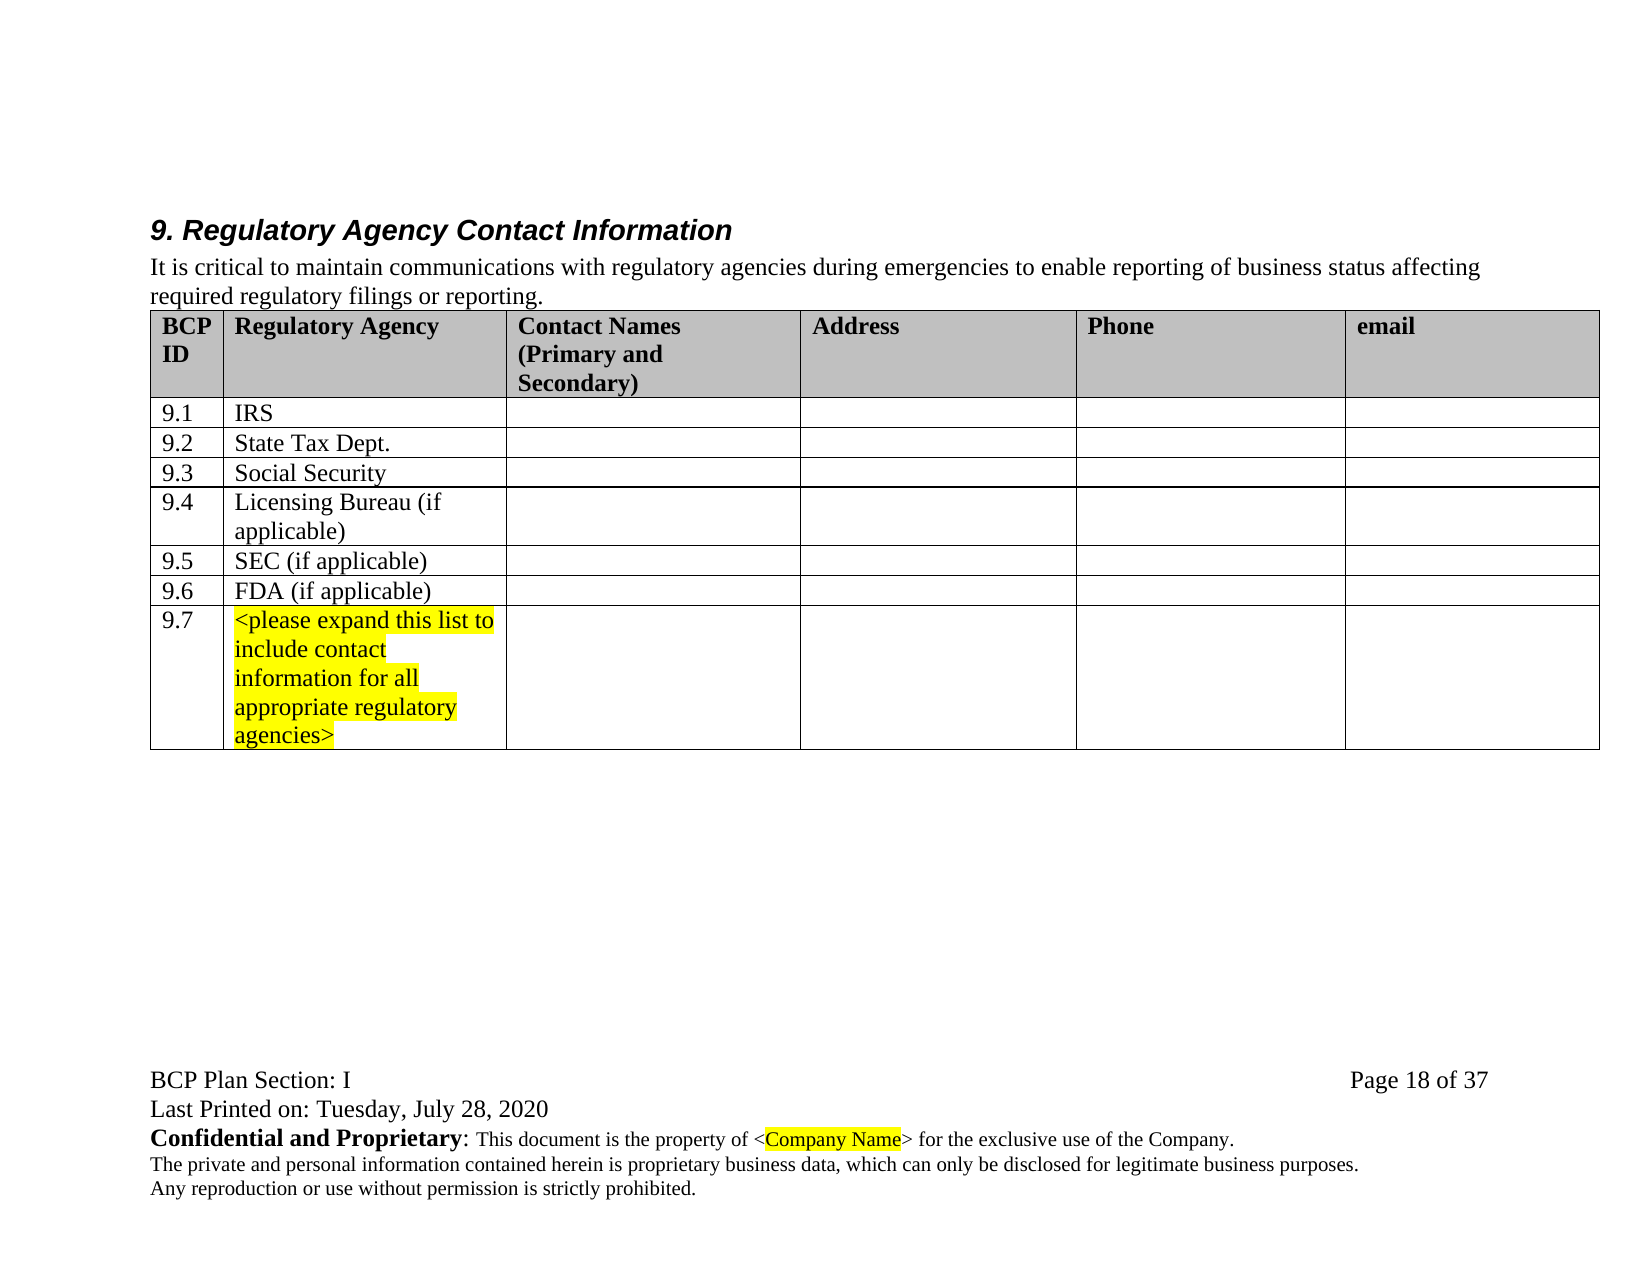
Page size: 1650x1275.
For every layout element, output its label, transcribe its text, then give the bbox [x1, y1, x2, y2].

table_header Address [801, 311, 1076, 397]
table_cell [507, 428, 800, 457]
table_cell 9.4 [151, 488, 223, 545]
table_cell [507, 576, 800, 604]
table_cell [1346, 546, 1599, 575]
table_cell [1346, 488, 1599, 545]
table_cell [801, 606, 1076, 749]
table_cell [1077, 606, 1345, 749]
table_cell Licensing Bureau (if applicable) [224, 488, 506, 545]
table_cell [1346, 576, 1599, 604]
table_cell [1077, 458, 1345, 486]
table_header email [1346, 311, 1599, 397]
table_header BCP ID [151, 311, 223, 397]
table_cell [1346, 458, 1599, 486]
table_cell Social Security [224, 458, 506, 486]
table_cell [1077, 546, 1345, 575]
table_cell 9.2 [151, 428, 223, 457]
table_cell 9.6 [151, 576, 223, 604]
table_cell [1077, 576, 1345, 604]
subtitle 9. Regulatory Agency Contact Information [150, 212, 1500, 246]
table_cell [1077, 428, 1345, 457]
table_header Regulatory Agency [224, 311, 506, 397]
table_cell [801, 488, 1076, 545]
table_cell [801, 546, 1076, 575]
table_cell 9.5 [151, 546, 223, 575]
table_cell 9.7 [151, 606, 223, 749]
table_cell IRS [224, 398, 506, 427]
table_cell [801, 398, 1076, 427]
table_header Contact Names (Primary and Secondary) [507, 311, 800, 397]
table_cell [1077, 398, 1345, 427]
table_cell [1346, 606, 1599, 749]
table_cell [507, 398, 800, 427]
table_cell [507, 546, 800, 575]
table_cell [1346, 398, 1599, 427]
table_cell 9.1 [151, 398, 223, 427]
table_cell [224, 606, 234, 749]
table_cell [801, 576, 1076, 604]
table_cell [507, 488, 800, 545]
table_header Phone [1077, 311, 1345, 397]
table_cell [801, 428, 1076, 457]
table_cell FDA (if applicable) [224, 576, 506, 604]
table_cell [507, 458, 800, 486]
table_cell 9.3 [151, 458, 223, 486]
text It is critical to maintain communications with regulatory agencies during emergencies to enable reporting of business status affecting required regulatory filings or reporting. [150, 252, 1500, 310]
table_cell SEC (if applicable) [224, 546, 506, 575]
table_cell [801, 458, 1076, 486]
table_cell <please expand this list to include contact information for all appropriate regulatory agencies> [334, 606, 506, 749]
table_cell State Tax Dept. [224, 428, 506, 457]
table_cell [507, 606, 800, 749]
table_cell [1077, 488, 1345, 545]
table_cell [1346, 428, 1599, 457]
